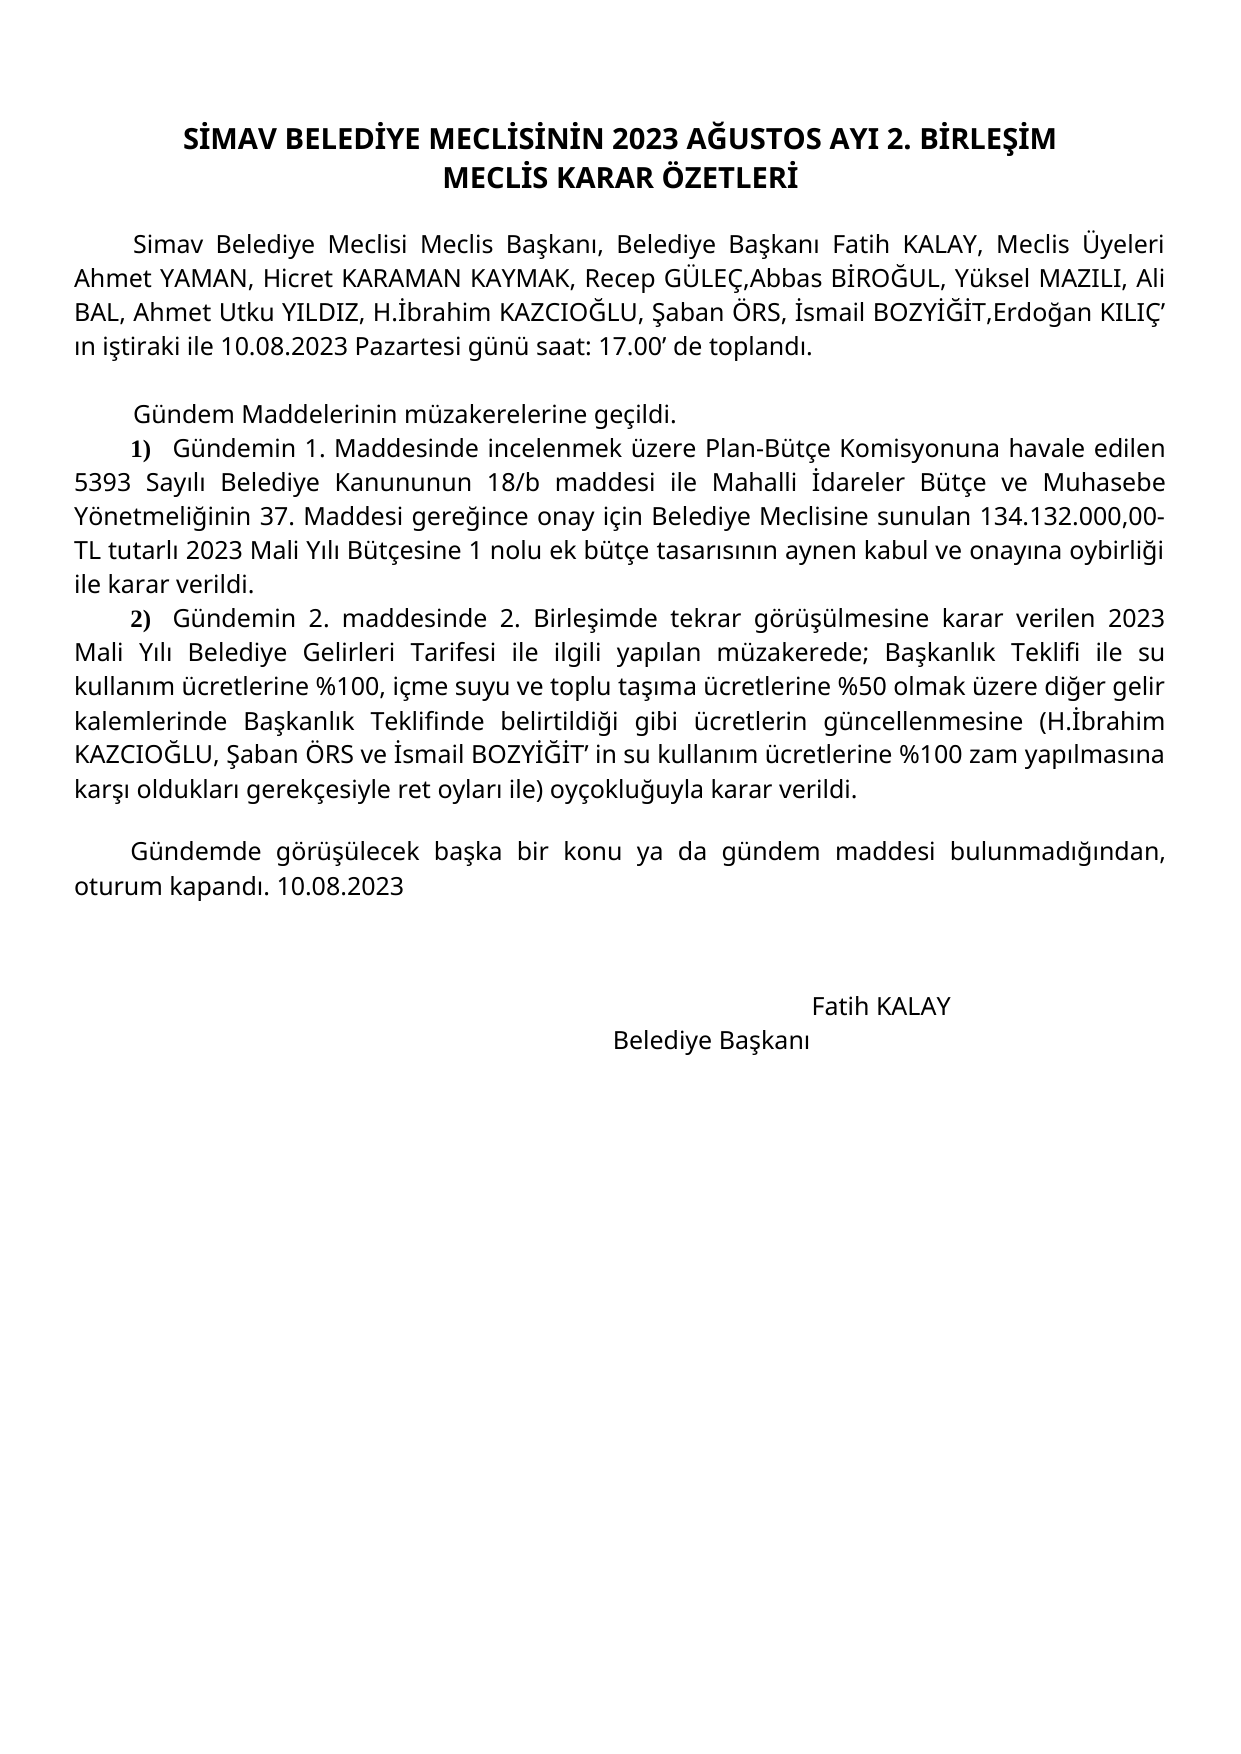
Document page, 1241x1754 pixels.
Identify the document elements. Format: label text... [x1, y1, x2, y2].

text Belediye Başkanı [74, 1022, 1167, 1057]
text Simav Belediye Meclisi Meclis Başkanı, Belediye Başkanı Fatih KALAY, Meclis Üyeleri Ahmet YAMAN, Hicret KARAMAN KAYMAK, Recep GÜLEÇ,Abbas BİROĞUL, Yüksel MAZILI, Ali BAL, Ahmet Utku YILDIZ, H.İbrahim KAZCIOĞLU, Şaban ÖRS, İsmail BOZYİĞİT,Erdoğan KILIÇ’ ın iştiraki ile 10.08.2023 Pazartesi günü saat: 17.00’ de toplandı. [74, 226, 1167, 362]
list Gündemin 1. Maddesinde incelenmek üzere Plan-Bütçe Komisyonuna havale edilen 5393 Sayılı Belediye Kanununun 18/b maddesi ile Mahalli İdareler Bütçe ve Muhasebe Yönetmeliğinin 37. Maddesi gereğince onay için Belediye Meclisine sunulan 134.132.000,00-TL tutarlı 2023 Mali Yılı Bütçesine 1 nolu ek bütçe tasarısının aynen kabul ve onayına oybirliği ile karar verildi. [74, 431, 1167, 601]
text Gündem Maddelerinin müzakerelerine geçildi. [74, 397, 1167, 431]
text Fatih KALAY [811, 988, 1167, 1022]
list Gündemin 2. maddesinde 2. Birleşimde tekrar görüşülmesine karar verilen 2023 Mali Yılı Belediye Gelirleri Tarifesi ile ilgili yapılan müzakerede; Başkanlık Teklifi ile su kullanım ücretlerine %100, içme suyu ve toplu taşıma ücretlerine %50 olmak üzere diğer gelir kalemlerinde Başkanlık Teklifinde belirtildiği gibi ücretlerin güncellenmesine (H.İbrahim KAZCIOĞLU, Şaban ÖRS ve İsmail BOZYİĞİT’ in su kullanım ücretlerine %100 zam yapılmasına karşı oldukları gerekçesiyle ret oyları ile) oyçokluğuyla karar verildi. [74, 601, 1167, 805]
text Gündemde görüşülecek başka bir konu ya da gündem maddesi bulunmadığından, oturum kapandı. 10.08.2023 [74, 834, 1167, 902]
text SİMAV BELEDİYE MECLİSİNİN 2023 AĞUSTOS AYI 2. BİRLEŞİM [74, 118, 1167, 158]
text MECLİS KARAR ÖZETLERİ [74, 158, 1167, 197]
